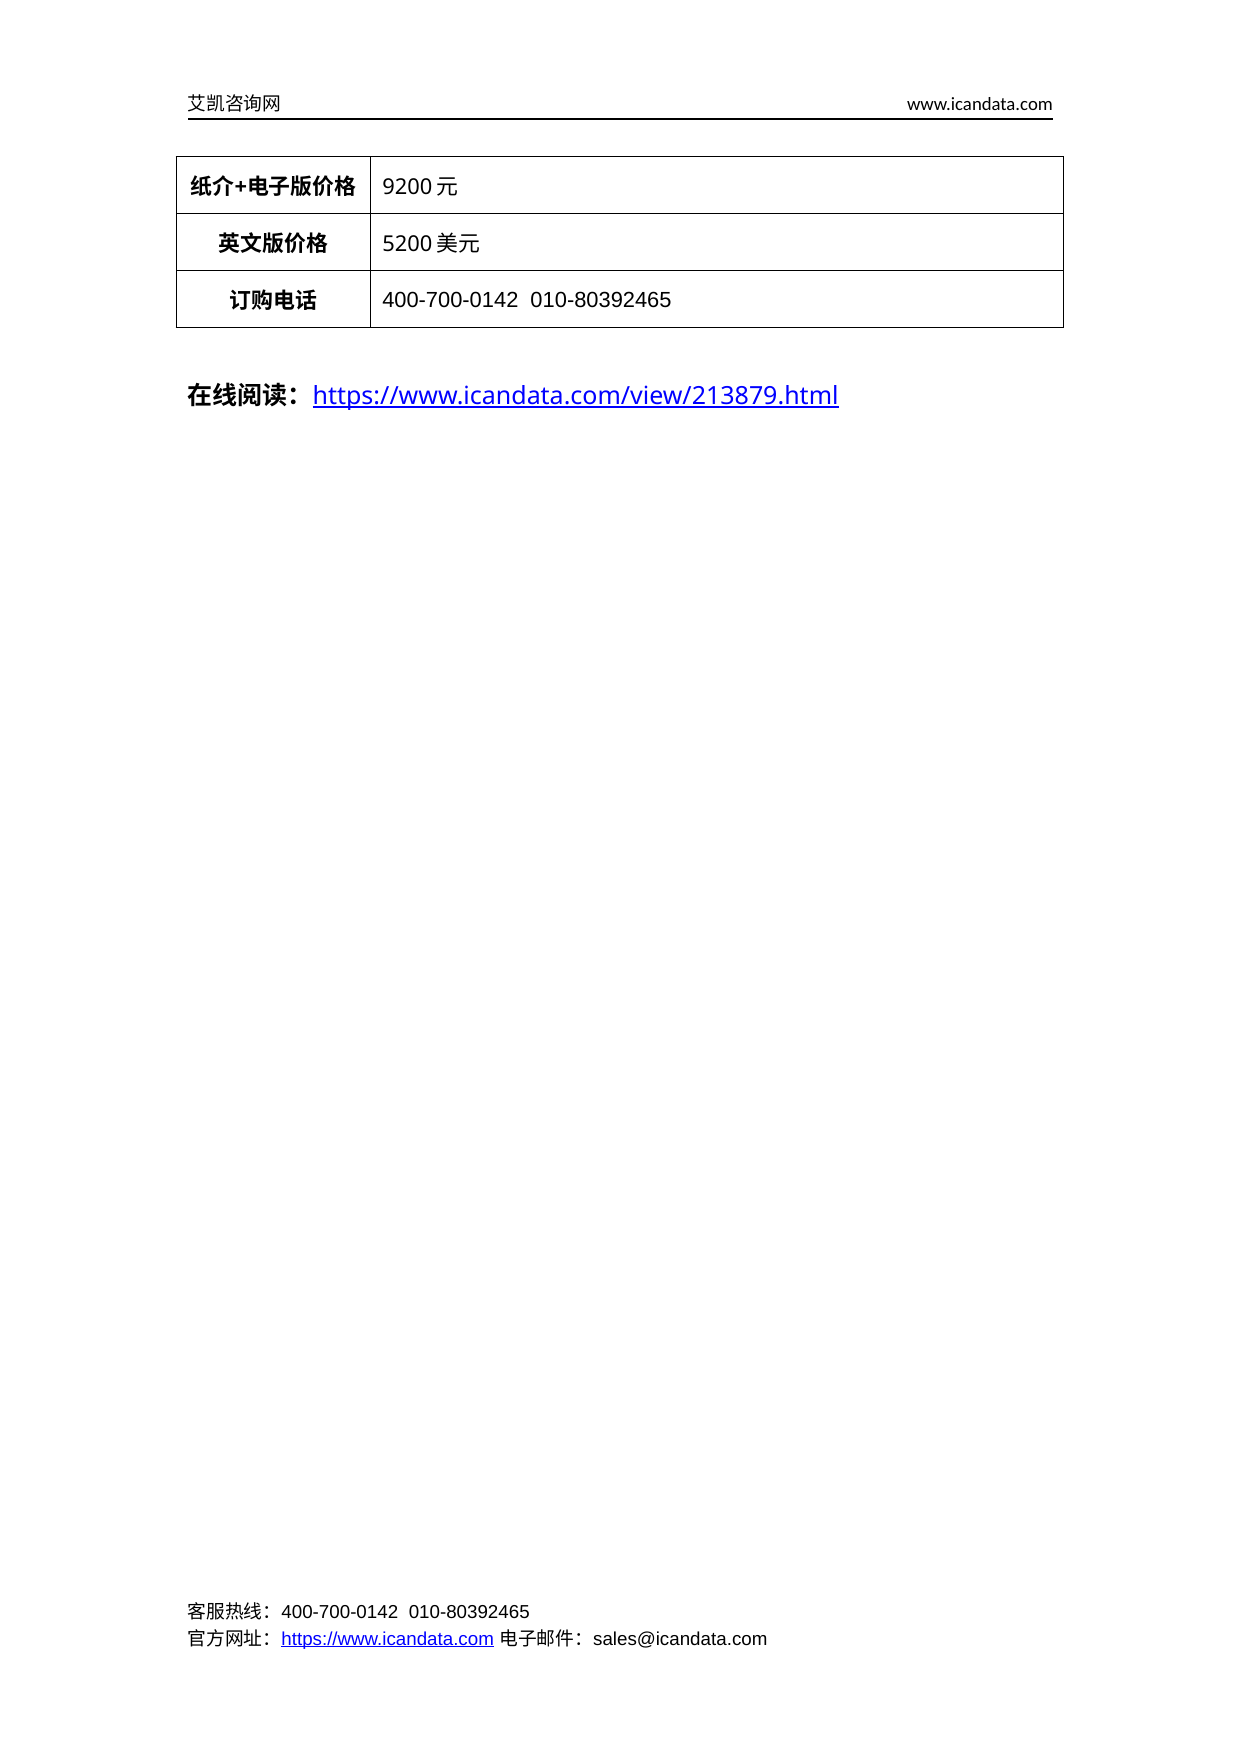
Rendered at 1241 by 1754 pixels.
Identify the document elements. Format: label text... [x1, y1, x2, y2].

table_cell 400-700-0142 010-80392465 [371, 271, 1063, 327]
table_cell 5200美元 [371, 214, 1063, 270]
table_cell 9200元 [371, 157, 1063, 213]
table_cell 英文版价格 [177, 214, 370, 270]
table_cell 订购电话 [177, 271, 370, 327]
table_cell 纸介+电子版价格 [177, 157, 370, 213]
text 在线阅读：https://www.icandata.com/view/213879.html [187, 361, 1053, 426]
